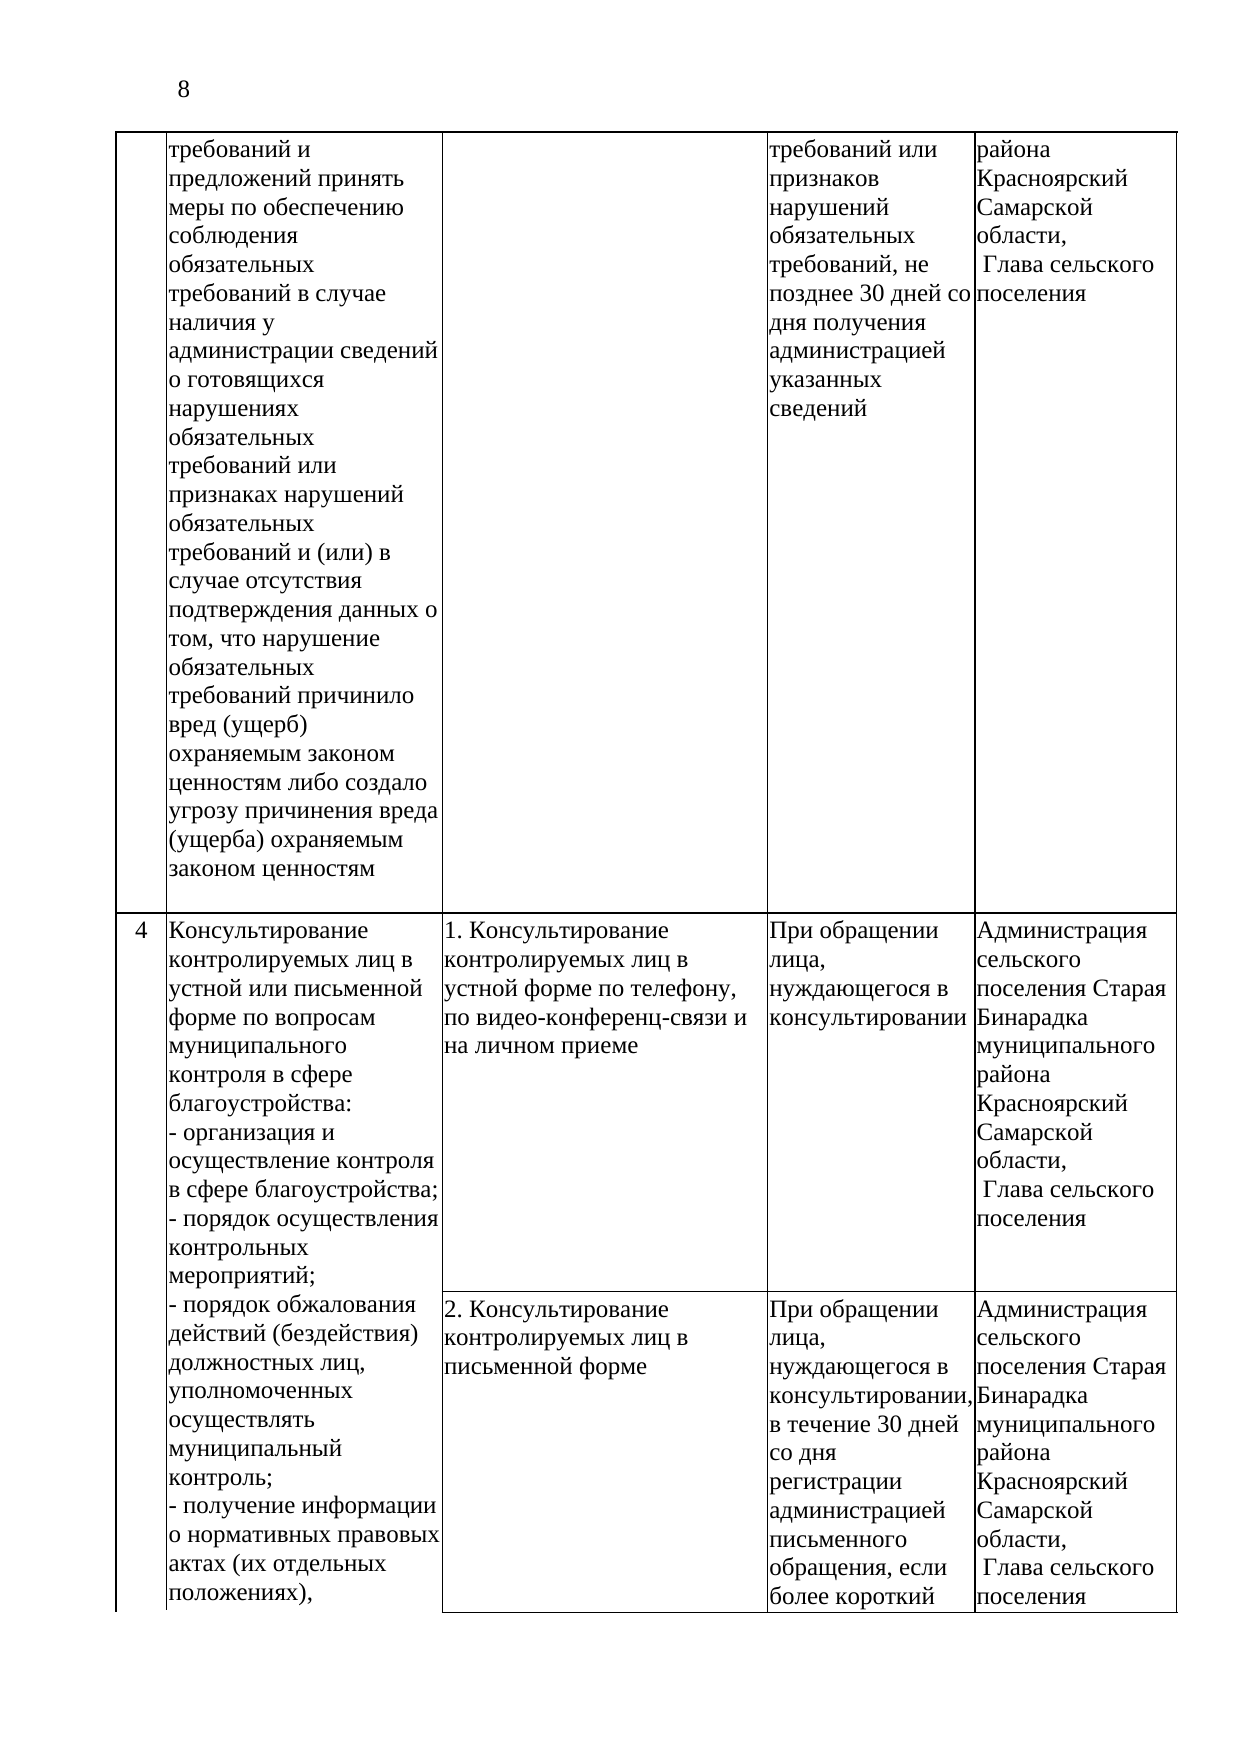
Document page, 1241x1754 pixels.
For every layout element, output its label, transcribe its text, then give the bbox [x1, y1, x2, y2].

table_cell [768, 133, 974, 912]
table_cell 4 [117, 914, 167, 1612]
table_cell 1. Консультирование контролируемых лиц в устной форме по телефону, по видео-конференц-связи и на личном приеме [443, 914, 767, 1291]
table_cell При обращении лица, нуждающегося в консультировании [768, 914, 974, 1291]
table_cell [976, 1292, 1176, 1612]
table_cell Администрация сельского поселения Старая Бинарадка муниципального района Красноярский Самарской области, Глава сельского поселения [976, 914, 1176, 1291]
table_cell Консультирование контролируемых лиц в устной или письменной форме по вопросам муниципального контроля в сфере благоустройства: - организация и осуществление контроля в сфере благоустройства; - порядок осуществления контрольных мероприятий; - порядок обжалования действий (бездействия) должностных лиц, уполномоченных осуществлять муниципальный контроль; - получение информации о нормативных правовых актах (их отдельных положениях), содержащих обязательные требования, оценка соблюдения которых осуществляется администрацией в рамках контрольных мероприятий [167, 914, 442, 1612]
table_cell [167, 133, 442, 912]
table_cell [976, 133, 1176, 912]
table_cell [768, 1292, 974, 1612]
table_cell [443, 1292, 767, 1612]
table_cell 3 [117, 133, 166, 912]
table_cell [443, 133, 767, 912]
